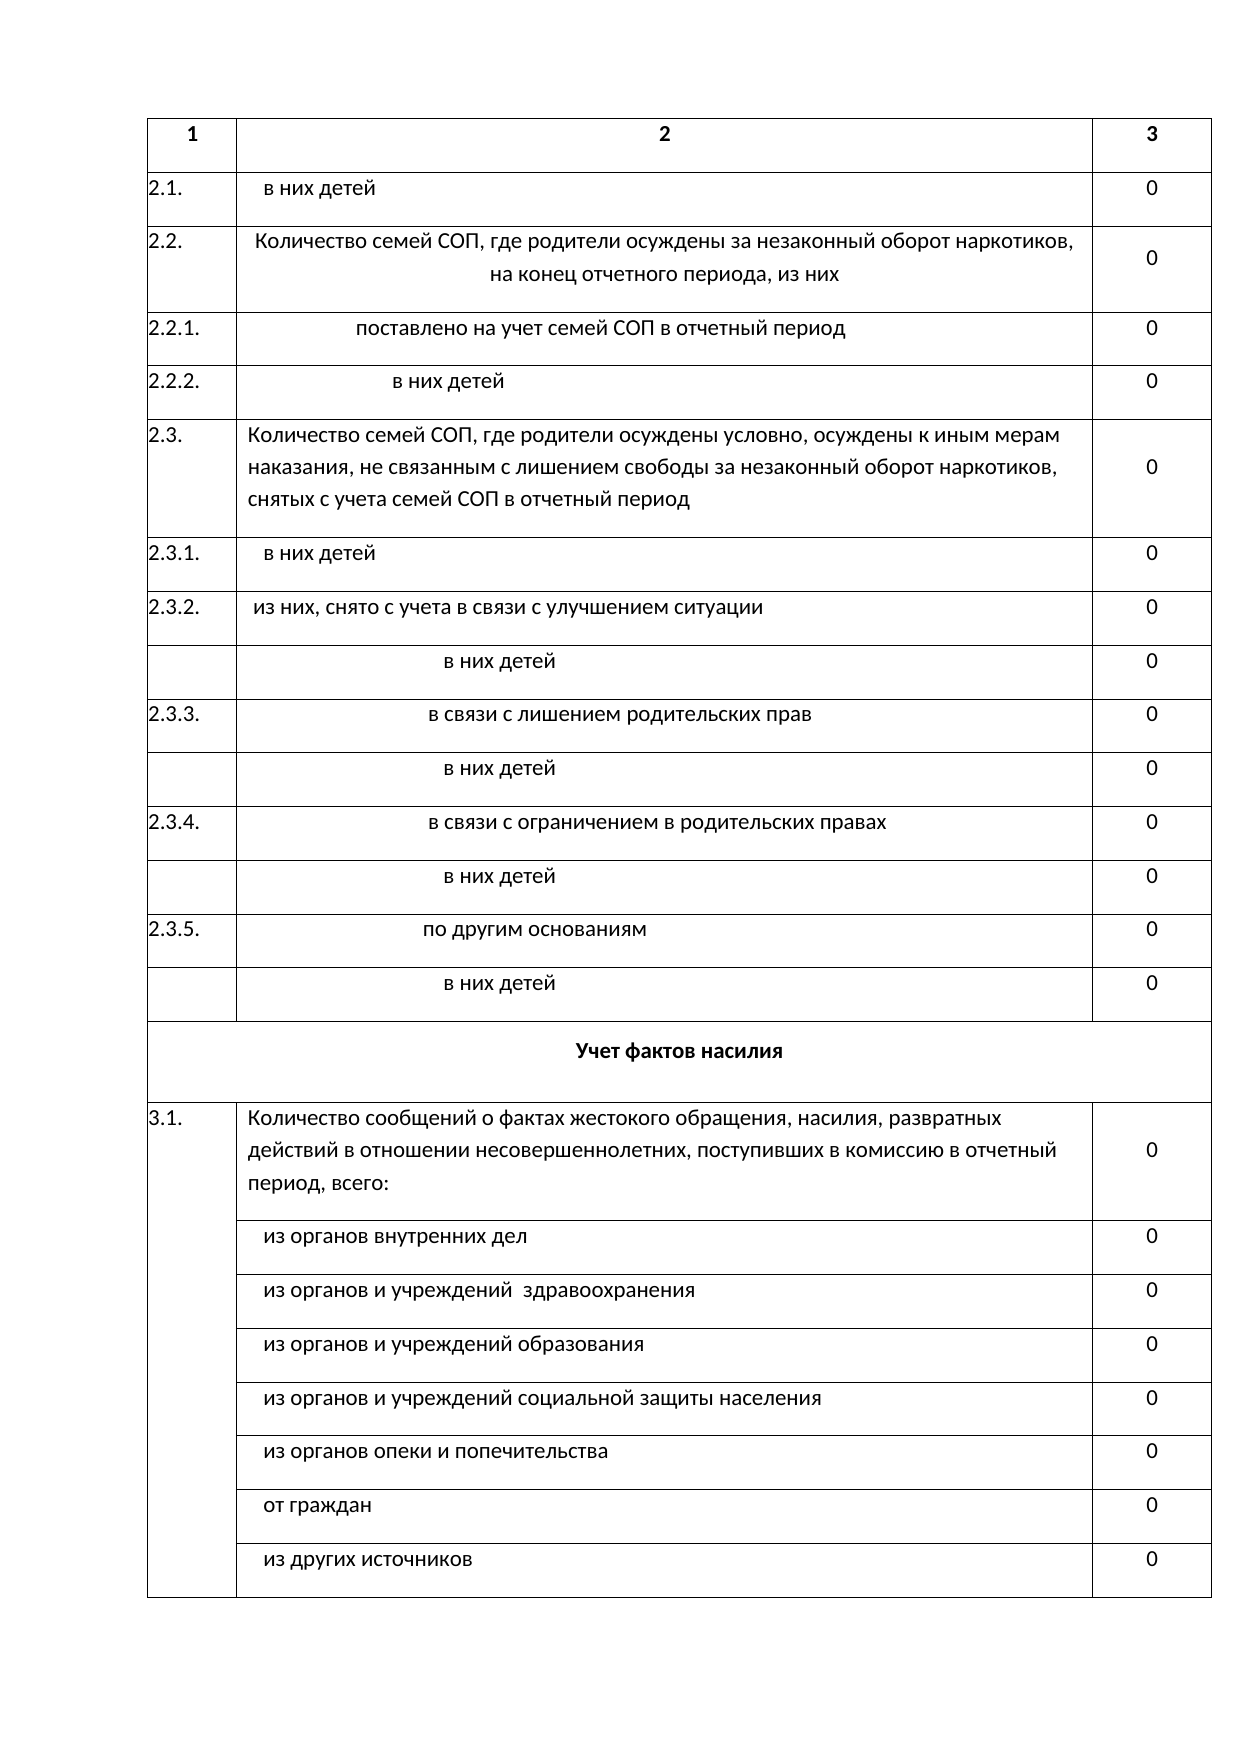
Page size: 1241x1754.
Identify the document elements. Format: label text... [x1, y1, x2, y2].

table_header 3 [1093, 119, 1211, 172]
table_cell [148, 646, 236, 698]
table_cell 0 [1093, 1490, 1211, 1543]
table_cell 2.3. [148, 420, 236, 537]
table_cell 0 [1093, 753, 1211, 806]
table_cell [148, 968, 236, 1021]
table_cell из органов и учреждений социальной защиты населения [237, 1383, 1092, 1435]
table_cell 0 [1093, 968, 1211, 1021]
table_cell 0 [1093, 313, 1211, 365]
table_cell [148, 861, 236, 913]
table_cell 2.3.1. [148, 538, 236, 591]
table_cell 2.3.4. [148, 807, 236, 860]
table_cell из органов и учреждений образования [237, 1329, 1092, 1382]
table_cell от граждан [237, 1490, 1092, 1543]
table_cell Количество семей СОП, где родители осуждены условно, осуждены к иным мерам наказания, не связанным с лишением свободы за незаконный оборот наркотиков, снятых с учета семей СОП в отчетный период [237, 420, 1092, 537]
table_cell 2.2. [148, 227, 236, 312]
table_cell 3.1. [148, 1103, 236, 1597]
table_cell в них детей [237, 173, 1092, 226]
table_cell 2.1. [148, 173, 236, 226]
table_cell 2.2.2. [148, 366, 236, 419]
table_cell из органов опеки и попечительства [237, 1436, 1092, 1489]
table_cell 2.3.2. [148, 592, 236, 645]
table_cell в связи с ограничением в родительских правах [237, 807, 1092, 860]
table_cell из органов и учреждений здравоохранения [237, 1275, 1092, 1328]
table_cell 0 [1093, 1436, 1211, 1489]
table_cell 0 [1093, 592, 1211, 645]
table_cell из других источников [237, 1544, 1092, 1597]
table_cell в них детей [237, 538, 1092, 591]
table_cell 0 [1093, 366, 1211, 419]
table_cell 0 [1093, 915, 1211, 967]
table_cell в них детей [237, 646, 1092, 698]
table_cell в них детей [237, 861, 1092, 913]
table_cell 0 [1093, 861, 1211, 913]
table_cell 0 [1093, 1275, 1211, 1328]
table_cell Учет фактов насилия [148, 1022, 1211, 1102]
table_cell 0 [1093, 700, 1211, 752]
table_cell по другим основаниям [237, 915, 1092, 967]
table_cell 0 [1093, 1383, 1211, 1435]
table_cell 2.3.3. [148, 700, 236, 752]
table_cell 2.2.1. [148, 313, 236, 365]
table_cell Количество семей СОП, где родители осуждены за незаконный оборот наркотиков, на конец отчетного периода, из них [237, 227, 1092, 312]
table_cell 0 [1093, 807, 1211, 860]
table_header 2 [237, 119, 1092, 172]
table_cell 0 [1093, 420, 1211, 537]
table_cell Количество сообщений о фактах жестокого обращения, насилия, развратных действий в отношении несовершеннолетних, поступивших в комиссию в отчетный период, всего: [237, 1103, 1092, 1220]
table_cell 0 [1093, 1329, 1211, 1382]
table_cell 0 [1093, 538, 1211, 591]
table_cell 0 [1093, 227, 1211, 312]
table_cell из органов внутренних дел [237, 1221, 1092, 1274]
table_cell в них детей [237, 366, 1092, 419]
table_cell [148, 753, 236, 806]
table_cell 0 [1093, 646, 1211, 698]
table_cell 0 [1093, 173, 1211, 226]
table_cell 2.3.5. [148, 915, 236, 967]
table_cell 0 [1093, 1544, 1211, 1597]
table_cell в них детей [237, 968, 1092, 1021]
table_cell 0 [1093, 1221, 1211, 1274]
table_cell в связи с лишением родительских прав [237, 700, 1092, 752]
table_cell поставлено на учет семей СОП в отчетный период [237, 313, 1092, 365]
table_header 1 [148, 119, 236, 172]
table_cell в них детей [237, 753, 1092, 806]
table_cell из них, снято с учета в связи с улучшением ситуации [237, 592, 1092, 645]
table_cell 0 [1093, 1103, 1211, 1220]
